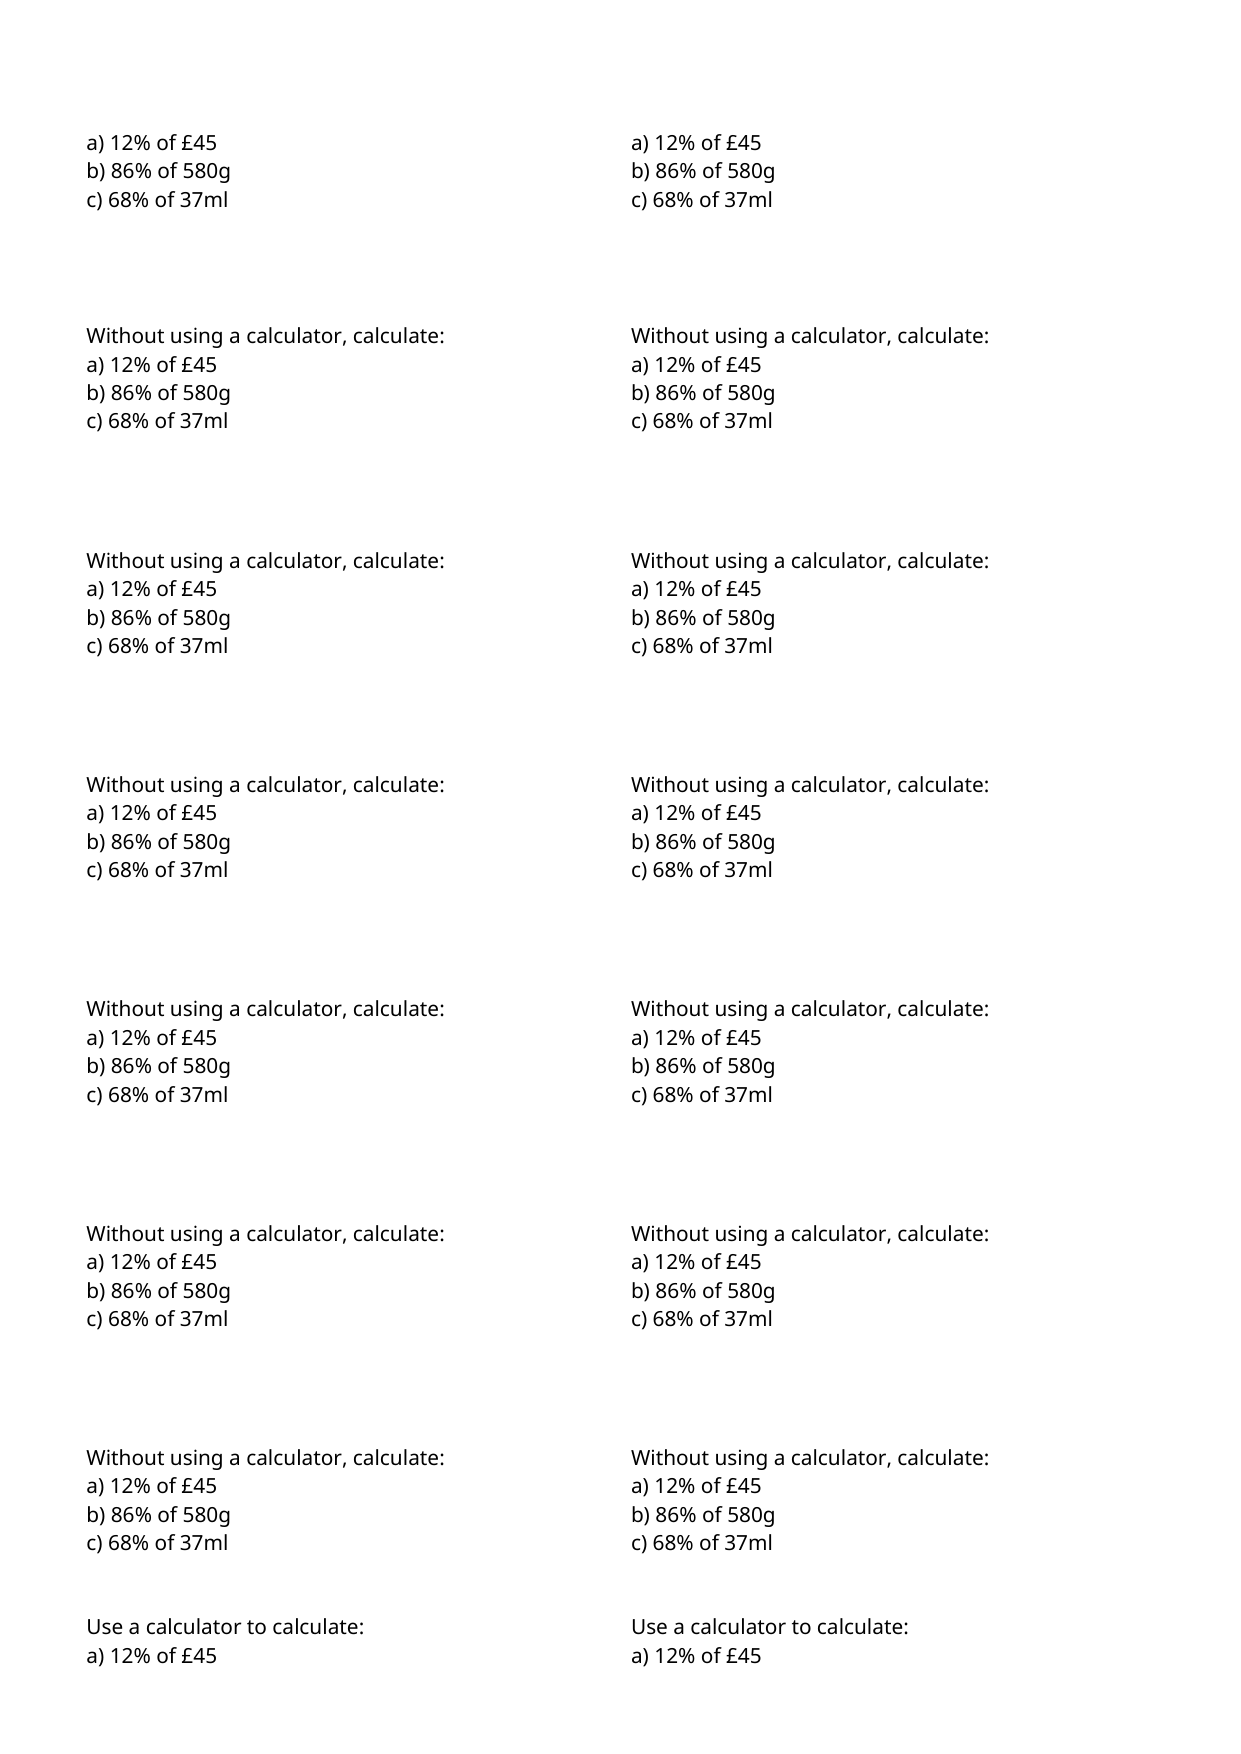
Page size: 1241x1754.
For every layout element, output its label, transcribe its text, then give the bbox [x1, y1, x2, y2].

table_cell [75, 1612, 619, 1679]
table_cell Without using a calculator, calculate: a) 12% of £45 b) 86% of 580g c) 68% of 37ml [620, 266, 1164, 490]
table_cell Without using a calculator, calculate: a) 12% of £45 b) 86% of 580g c) 68% of 37ml [75, 939, 619, 1163]
table_cell Without using a calculator, calculate: a) 12% of £45 b) 86% of 580g c) 68% of 37ml [75, 1164, 619, 1388]
table_cell Without using a calculator, calculate: a) 12% of £45 b) 86% of 580g c) 68% of 37ml [620, 1388, 1164, 1612]
table_cell Without using a calculator, calculate: a) 12% of £45 b) 86% of 580g c) 68% of 37ml [620, 1164, 1164, 1388]
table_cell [620, 75, 1164, 266]
table_cell Without using a calculator, calculate: a) 12% of £45 b) 86% of 580g c) 68% of 37ml [75, 490, 619, 715]
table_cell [75, 75, 619, 266]
table_cell Without using a calculator, calculate: a) 12% of £45 b) 86% of 580g c) 68% of 37ml [75, 266, 619, 490]
table_cell Without using a calculator, calculate: a) 12% of £45 b) 86% of 580g c) 68% of 37ml [620, 715, 1164, 939]
table_cell Without using a calculator, calculate: a) 12% of £45 b) 86% of 580g c) 68% of 37ml [620, 939, 1164, 1163]
table_cell Without using a calculator, calculate: a) 12% of £45 b) 86% of 580g c) 68% of 37ml [75, 715, 619, 939]
table_cell Without using a calculator, calculate: a) 12% of £45 b) 86% of 580g c) 68% of 37ml [620, 490, 1164, 715]
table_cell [620, 1612, 1164, 1679]
table_cell Without using a calculator, calculate: a) 12% of £45 b) 86% of 580g c) 68% of 37ml [75, 1388, 619, 1612]
